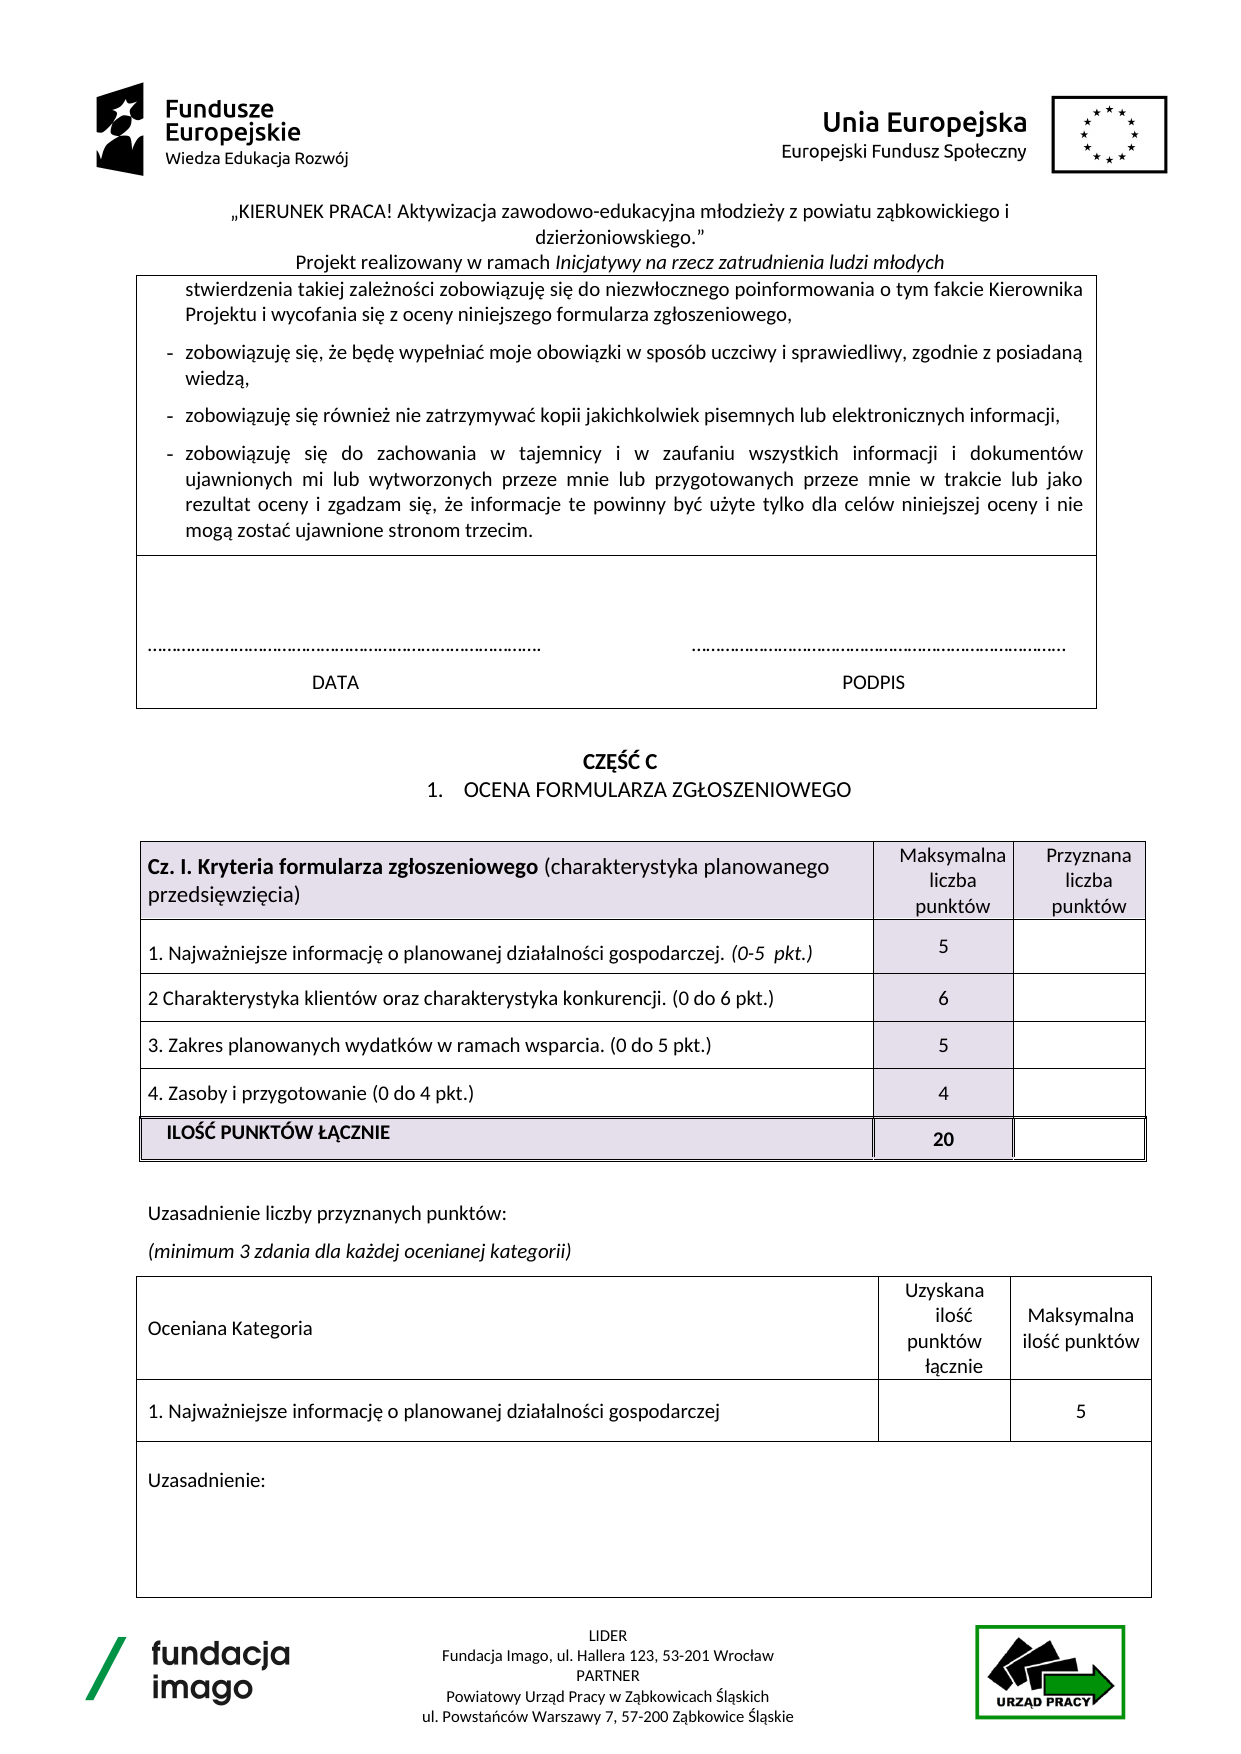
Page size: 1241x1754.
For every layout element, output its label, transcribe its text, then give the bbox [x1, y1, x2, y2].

list OCENA FORMULARZA ZGŁOSZENIOWEGO [185, 775, 1093, 803]
picture [757, 70, 1193, 195]
table_cell [1014, 1022, 1145, 1068]
table_cell [1014, 1119, 1144, 1159]
table_cell [879, 1380, 1010, 1441]
table_cell Uzasadnienie: [137, 1442, 1151, 1597]
table_cell 2 Charakterystyka klientów oraz charakterystyka konkurencji. (0 do 6 pkt.) [141, 974, 873, 1021]
table_header Maksymalna liczba punktów [874, 842, 1013, 918]
table_cell 5 [874, 1022, 1013, 1068]
picture [73, 59, 371, 199]
table_header Przyznana liczba punktów [1014, 842, 1145, 918]
table_cell 4. Zasoby i przygotowanie (0 do 4 pkt.) [141, 1069, 873, 1116]
table_cell 4 [874, 1069, 1013, 1116]
text CZĘŚĆ C [148, 747, 1093, 775]
table_cell [1014, 1069, 1145, 1116]
table_cell 5 [1011, 1380, 1151, 1441]
table_cell 6 [874, 974, 1013, 1021]
table_cell 5 [874, 920, 1013, 973]
table_header Uzyskana ilość punktów łącznie [879, 1277, 1010, 1379]
table_cell [1014, 974, 1145, 1021]
table_cell 3. Zakres planowanych wydatków w ramach wsparcia. (0 do 5 pkt.) [141, 1022, 873, 1068]
table_cell [1014, 920, 1145, 973]
picture [974, 1625, 1126, 1720]
text (minimum 3 zdania dla każdej ocenianej kategorii) [148, 1238, 1093, 1263]
picture [85, 1635, 290, 1707]
table_cell 20 [873, 1119, 1014, 1159]
table_cell 1. Najważniejsze informację o planowanej działalności gospodarczej [137, 1380, 878, 1441]
table_header Cz. I. Kryteria formularza zgłoszeniowego (charakterystyka planowanego przedsięwzięcia) [141, 842, 873, 918]
table_cell ILOŚĆ PUNKTÓW ŁĄCZNIE [142, 1119, 873, 1159]
table_header Oceniana Kategoria [137, 1277, 878, 1379]
text Uzasadnienie liczby przyznanych punktów: [148, 1200, 1093, 1225]
table_cell 1. Najważniejsze informację o planowanej działalności gospodarczej. (0-5 pkt.) [141, 920, 873, 973]
table_header Maksymalna ilość punktów [1011, 1277, 1151, 1379]
table_cell ………………………………………………………………………. …………………………………………………………………… DATA PODPIS [137, 556, 1096, 707]
